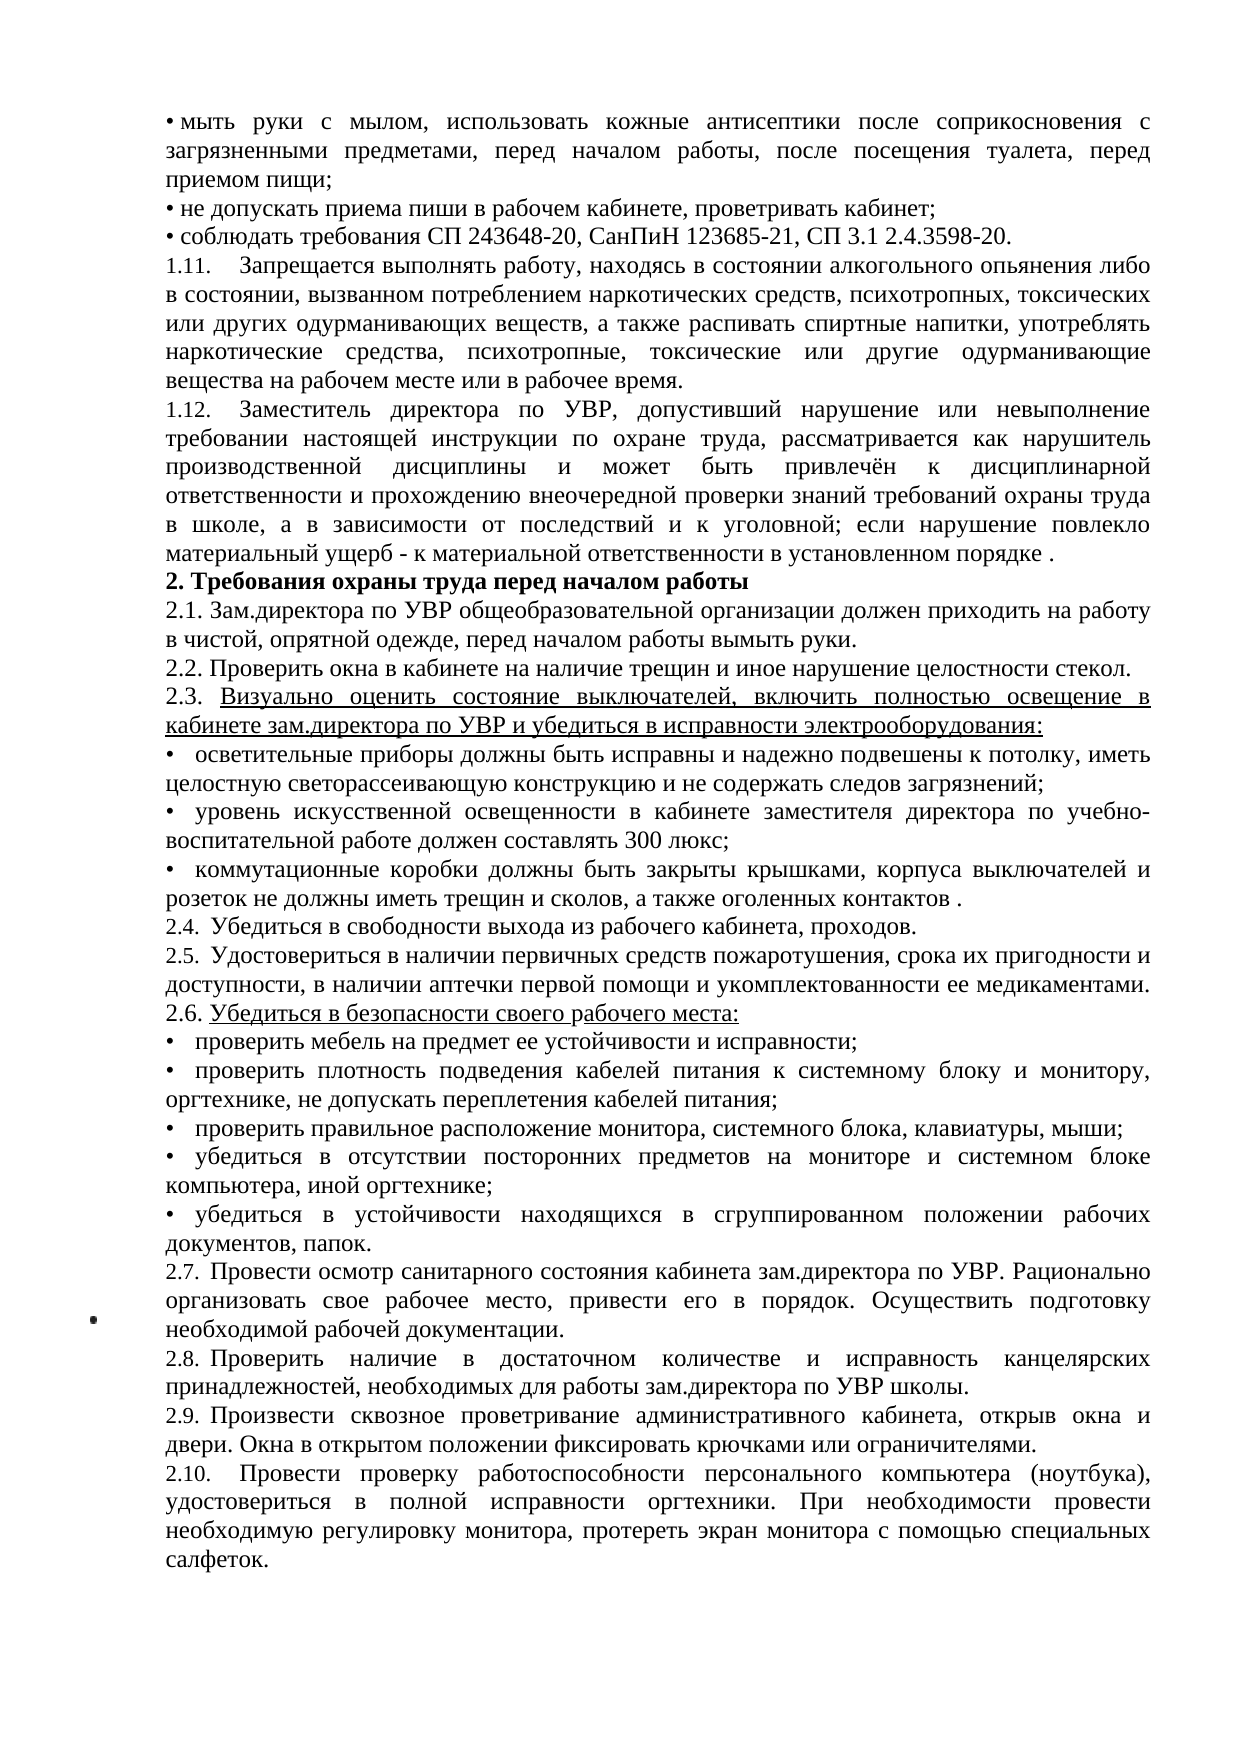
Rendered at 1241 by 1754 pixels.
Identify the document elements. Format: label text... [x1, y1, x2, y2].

list проверить мебель на предмет ее устойчивости и исправности; [165, 1026, 1152, 1055]
picture [90, 1316, 97, 1324]
list осветительные приборы должны быть исправны и надежно подвешены к потолку, иметь целостную светорассеивающую конструкцию и не содержать следов загрязнений; [165, 739, 1152, 796]
list мыть руки с мылом, использовать кожные антисептики после соприкосновения с загрязненными предметами, перед началом работы, после посещения туалета, перед приемом пищи; [165, 106, 1152, 193]
list Проверить наличие в достаточном количестве и исправность канцелярских принадлежностей, необходимых для работы зам.директора по УВР школы. [165, 1343, 1152, 1400]
list соблюдать требования СП 243648-20, СанПиН 123685-21, СП 3.1 2.4.3598-20. [165, 221, 1152, 250]
text 2.2. Проверить окна в кабинете на наличие трещин и иное нарушение целостности стекол. [165, 653, 1152, 681]
list Провести проверку работоспособности персонального компьютера (ноутбука), удостовериться в полной исправности оргтехники. При необходимости провести необходимую регулировку монитора, протереть экран монитора с помощью специальных салфеток. [165, 1458, 1152, 1573]
list Провести осмотр санитарного состояния кабинета зам.директора по УВР. Рационально организовать свое рабочее место, привести его в порядок. Осуществить подготовку необходимой рабочей документации. [165, 1256, 1152, 1343]
list Запрещается выполнять работу, находясь в состоянии алкогольного опьянения либо в состоянии, вызванном потреблением наркотических средств, психотропных, токсических или других одурманивающих веществ, а также распивать спиртные напитки, употреблять наркотические средства, психотропные, токсические или другие одурманивающие вещества на рабочем месте или в рабочее время. [165, 250, 1152, 394]
list Убедиться в свободности выхода из рабочего кабинета, проходов. [165, 911, 1152, 940]
list проверить плотность подведения кабелей питания к системному блоку и монитору, оргтехнике, не допускать переплетения кабелей питания; [165, 1055, 1152, 1113]
list не допускать приема пиши в рабочем кабинете, проветривать кабинет; [165, 193, 1152, 221]
list Произвести сквозное проветривание административного кабинета, открыв окна и двери. Окна в открытом положении фиксировать крючками или ограничителями. [165, 1400, 1152, 1458]
list проверить правильное расположение монитора, системного блока, клавиатуры, мыши; [165, 1113, 1152, 1141]
text 2.3. Визуально оценить состояние выключателей, включить полностью освещение в кабинете зам.директора по УВР и убедиться в исправности электрооборудования: [165, 681, 1152, 739]
list Удостовериться в наличии первичных средств пожаротушения, срока их пригодности и доступности, в наличии аптечки первой помощи и укомплектованности ее медикаментами. 2.6. Убедиться в безопасности своего рабочего места: [165, 940, 1152, 1026]
list уровень искусственной освещенности в кабинете заместителя директора по учебно-воспитательной работе должен составлять 300 люкс; [165, 796, 1152, 854]
subtitle 2. Требования охраны труда перед началом работы [165, 566, 1152, 595]
text 2.1. Зам.директора по УВР общеобразовательной организации должен приходить на работу в чистой, опрятной одежде, перед началом работы вымыть руки. [165, 595, 1152, 653]
list Заместитель директора по УВР, допустивший нарушение или невыполнение требовании настоящей инструкции по охране труда, рассматривается как нарушитель производственной дисциплины и может быть привлечён к дисциплинарной ответственности и прохождению внеочередной проверки знаний требований охраны труда в школе, а в зависимости от последствий и к уголовной; если нарушение повлекло материальный ущерб - к материальной ответственности в установленном порядке . [165, 394, 1152, 566]
list убедиться в устойчивости находящихся в сгруппированном положении рабочих документов, папок. [165, 1199, 1152, 1256]
list коммутационные коробки должны быть закрыты крышками, корпуса выключателей и розеток не должны иметь трещин и сколов, а также оголенных контактов . [165, 854, 1152, 911]
list убедиться в отсутствии посторонних предметов на мониторе и системном блоке компьютера, иной оргтехнике; [165, 1141, 1152, 1199]
